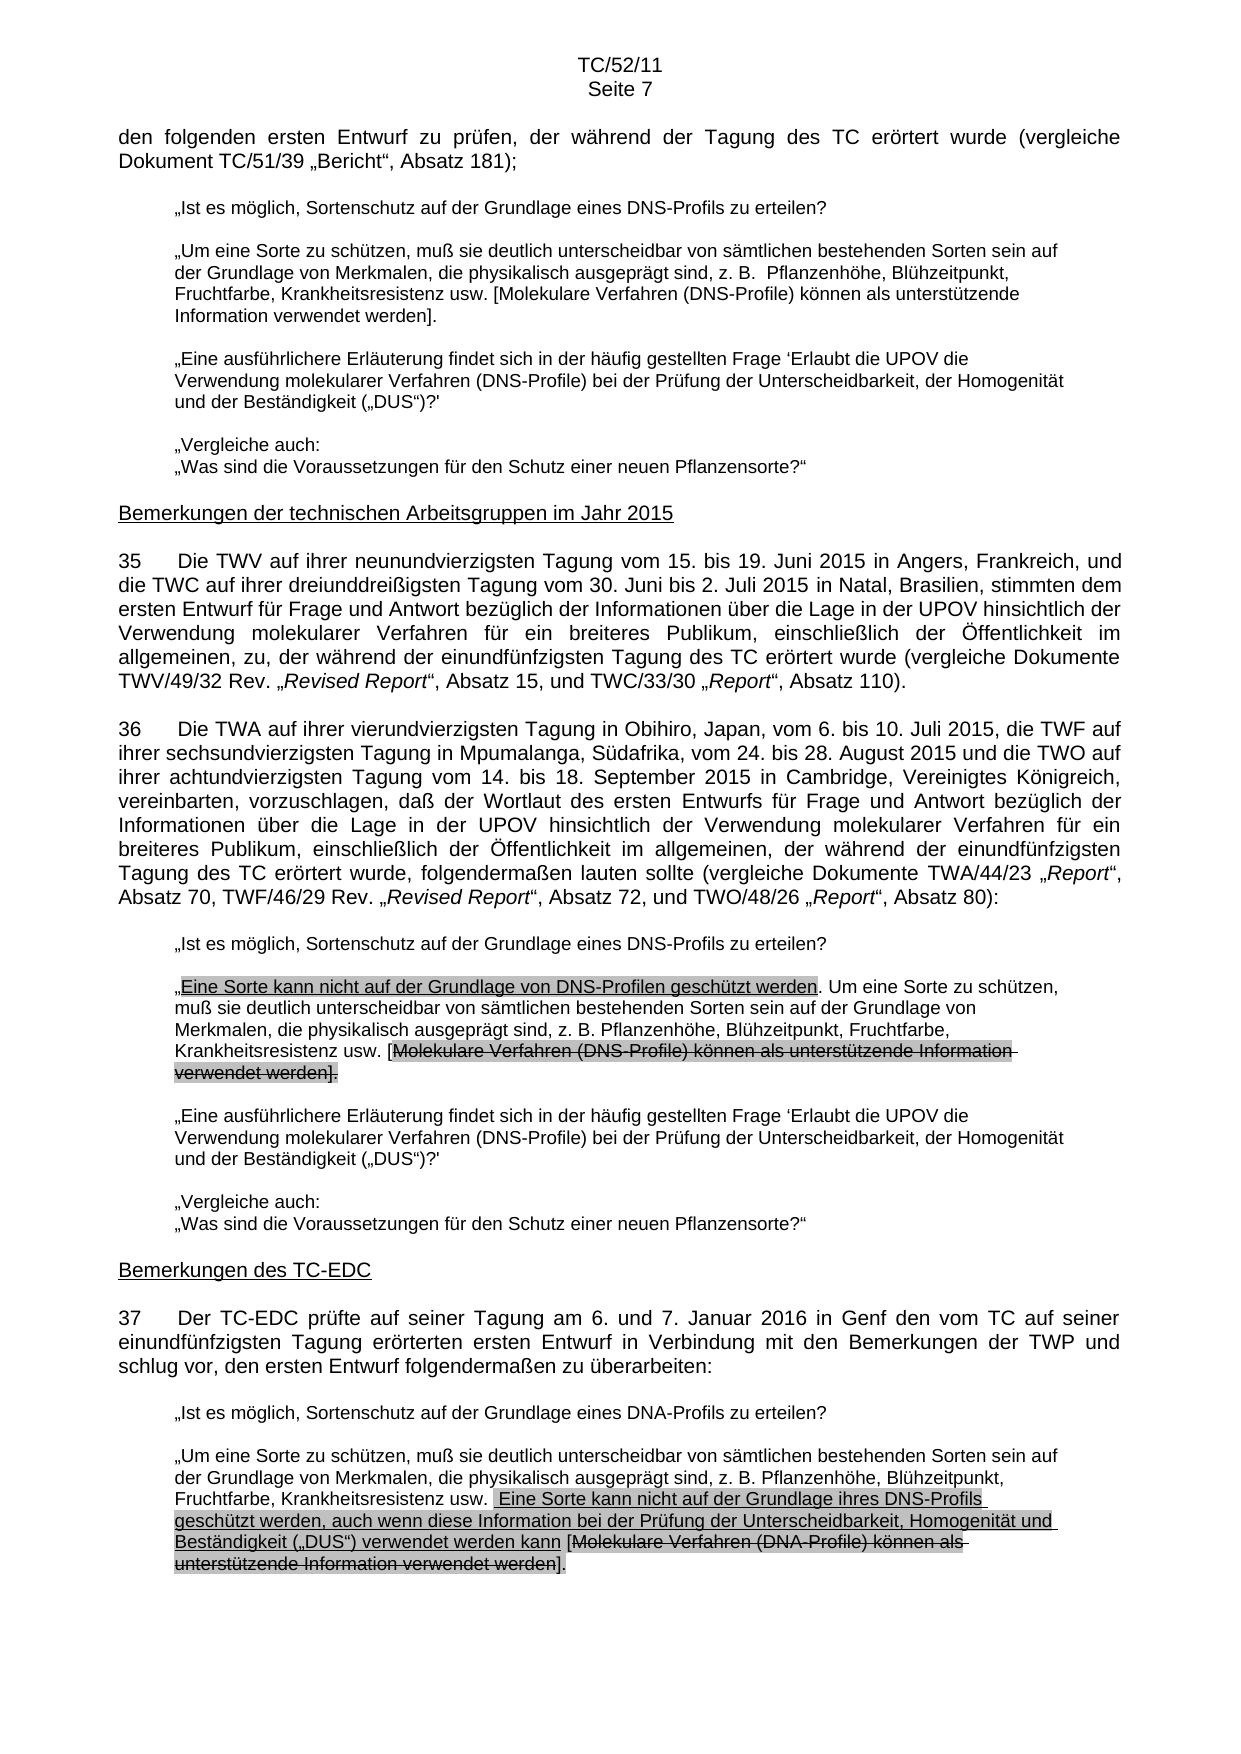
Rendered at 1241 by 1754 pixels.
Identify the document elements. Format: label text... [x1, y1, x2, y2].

text Die TWV auf ihrer neunundvierzigsten Tagung vom 15. bis 19. Juni 2015 in Angers, Frankreich, und die TWC auf ihrer dreiunddreißigsten Tagung vom 30. Juni bis 2. Juli 2015 in Natal, Brasilien, stimmten dem ersten Entwurf für Frage und Antwort bezüglich der Informationen über die Lage in der UPOV hinsichtlich der Verwendung molekularer Verfahren für ein breiteres Publikum, einschließlich der Öffentlichkeit im allgemeinen, zu, der während der einundfünfzigsten Tagung des TC erörtert wurde (vergleiche Dokumente TWV/49/32 Rev. „Revised Report“, Absatz 15, und TWC/33/30 „Report“, Absatz 110). [118, 549, 1122, 693]
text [118, 125, 1122, 173]
text „Eine Sorte kann nicht auf der Grundlage von DNS-Profilen geschützt werden. Um eine Sorte zu schützen, muß sie deutlich unterscheidbar von sämtlichen bestehenden Sorten sein auf der Grundlage von Merkmalen, die physikalisch ausgeprägt sind, z. B. Pflanzenhöhe, Blühzeitpunkt, Fruchtfarbe, Krankheitsresistenz usw. [Molekulare Verfahren (DNS-Profile) können als unterstützende Information verwendet werden]. [174, 976, 1065, 1083]
text „Um eine Sorte zu schützen, muß sie deutlich unterscheidbar von sämtlichen bestehenden Sorten sein auf der Grundlage von Merkmalen, die physikalisch ausgeprägt sind, z. B. Pflanzenhöhe, Blühzeitpunkt, Fruchtfarbe, Krankheitsresistenz usw. Eine Sorte kann nicht auf der Grundlage ihres DNS-Profils geschützt werden, auch wenn diese Information bei der Prüfung der Unterscheidbarkeit, Homogenität und Beständigkeit („DUS“) verwendet werden kann [Molekulare Verfahren (DNA-Profile) können als unterstützende Information verwendet werden]. [174, 1445, 1065, 1574]
text „Vergleiche auch: [174, 434, 1065, 456]
text „Was sind die Voraussetzungen für den Schutz einer neuen Pflanzensorte?“ [174, 456, 1065, 477]
text „Vergleiche auch: [174, 1191, 1065, 1213]
text „Eine ausführlichere Erläuterung findet sich in der häufig gestellten Frage ‘Erlaubt die UPOV die Verwendung molekularer Verfahren (DNS-Profile) bei der Prüfung der Unterscheidbarkeit, der Homogenität und der Beständigkeit („DUS“)?' [174, 348, 1065, 412]
subtitle Bemerkungen der technischen Arbeitsgruppen im Jahr 2015 [118, 501, 1122, 525]
text „Um eine Sorte zu schützen, muß sie deutlich unterscheidbar von sämtlichen bestehenden Sorten sein auf der Grundlage von Merkmalen, die physikalisch ausgeprägt sind, z. B. Pflanzenhöhe, Blühzeitpunkt, Fruchtfarbe, Krankheitsresistenz usw. [Molekulare Verfahren (DNS-Profile) können als unterstützende Information verwendet werden]. [174, 240, 1065, 326]
text „Ist es möglich, Sortenschutz auf der Grundlage eines DNS-Profils zu erteilen? [174, 932, 1065, 954]
subtitle Bemerkungen des TC-EDC [118, 1258, 1122, 1282]
text „Was sind die Voraussetzungen für den Schutz einer neuen Pflanzensorte?“ [174, 1213, 1065, 1234]
text „Ist es möglich, Sortenschutz auf der Grundlage eines DNA-Profils zu erteilen? [174, 1402, 1065, 1423]
text Der TC-EDC prüfte auf seiner Tagung am 6. und 7. Januar 2016 in Genf den vom TC auf seiner einundfünfzigsten Tagung erörterten ersten Entwurf in Verbindung mit den Bemerkungen der TWP und schlug vor, den ersten Entwurf folgendermaßen zu überarbeiten: [118, 1306, 1122, 1378]
text „Eine ausführlichere Erläuterung findet sich in der häufig gestellten Frage ‘Erlaubt die UPOV die Verwendung molekularer Verfahren (DNS-Profile) bei der Prüfung der Unterscheidbarkeit, der Homogenität und der Beständigkeit („DUS“)?' [174, 1105, 1065, 1169]
text Die TWA auf ihrer vierundvierzigsten Tagung in Obihiro, Japan, vom 6. bis 10. Juli 2015, die TWF auf ihrer sechsundvierzigsten Tagung in Mpumalanga, Südafrika, vom 24. bis 28. August 2015 und die TWO auf ihrer achtundvierzigsten Tagung vom 14. bis 18. September 2015 in Cambridge, Vereinigtes Königreich, vereinbarten, vorzuschlagen, daß der Wortlaut des ersten Entwurfs für Frage und Antwort bezüglich der Informationen über die Lage in der UPOV hinsichtlich der Verwendung molekularer Verfahren für ein breiteres Publikum, einschließlich der Öffentlichkeit im allgemeinen, der während der einundfünfzigsten Tagung des TC erörtert wurde, folgendermaßen lauten sollte (vergleiche Dokumente TWA/44/23 „Report“, Absatz 70, TWF/46/29 Rev. „Revised Report“, Absatz 72, und TWO/48/26 „Report“, Absatz 80): [118, 717, 1122, 908]
text „Ist es möglich, Sortenschutz auf der Grundlage eines DNS-Profils zu erteilen? [174, 197, 1065, 218]
